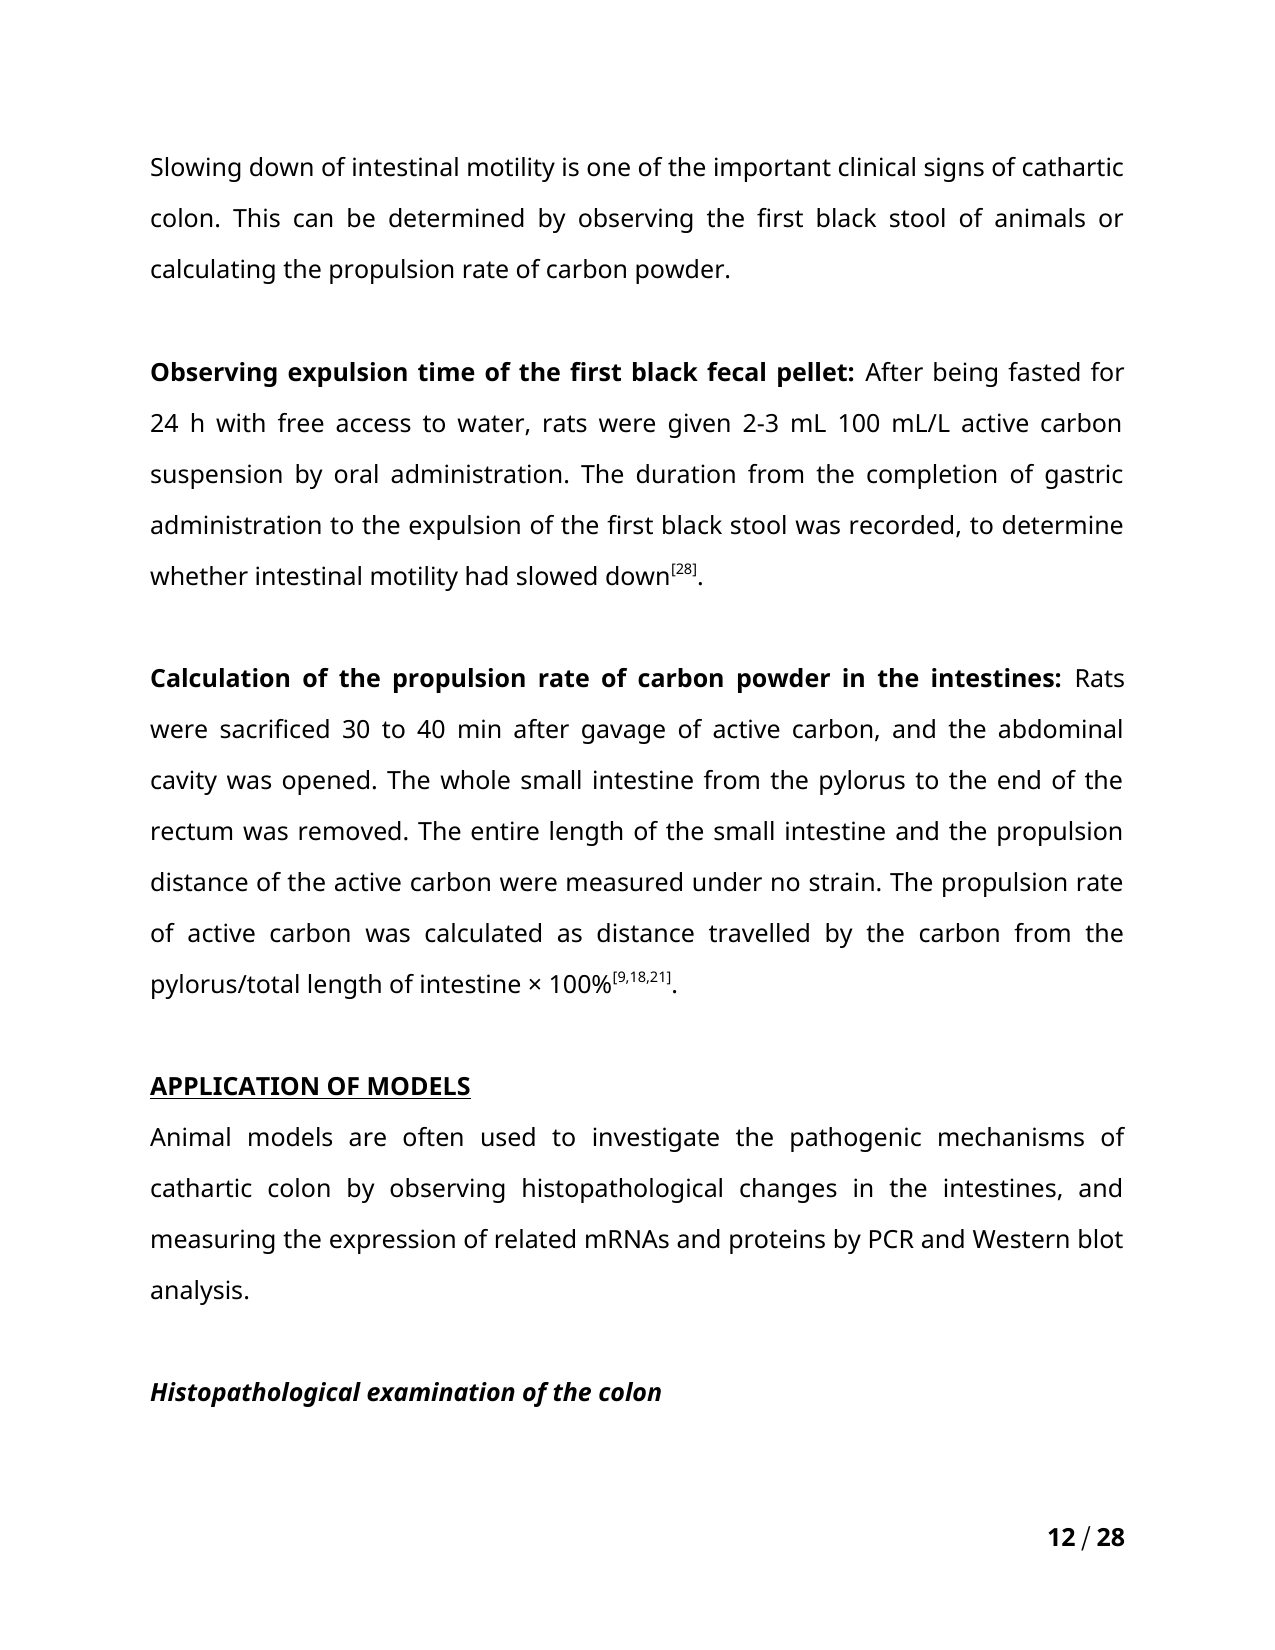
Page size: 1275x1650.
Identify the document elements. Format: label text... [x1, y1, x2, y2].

text Histopathological examination of the colon [150, 1375, 1125, 1409]
text APPLICATION OF MODELs [150, 1069, 1125, 1103]
text Observing expulsion time of the first black fecal pellet: After being fasted for 24 h with free access to water, rats were given 2-3 mL 100 mL/L active carbon suspension by oral administration. The duration from the completion of gastric administration to the expulsion of the first black stool was recorded, to determine whether intestinal motility had slowed down[28]. [150, 354, 1125, 592]
text Slowing down of intestinal motility is one of the important clinical signs of cathartic colon. This can be determined by observing the first black stool of animals or calculating the propulsion rate of carbon powder. [150, 150, 1125, 286]
text Calculation of the propulsion rate of carbon powder in the intestines: Rats were sacrificed 30 to 40 min after gavage of active carbon, and the abdominal cavity was opened. The whole small intestine from the pylorus to the end of the rectum was removed. The entire length of the small intestine and the propulsion distance of the active carbon were measured under no strain. The propulsion rate of active carbon was calculated as distance travelled by the carbon from the pylorus/total length of intestine × 100%[9,18,21]. [150, 660, 1125, 1001]
text Animal models are often used to investigate the pathogenic mechanisms of cathartic colon by observing histopathological changes in the intestines, and measuring the expression of related mRNAs and proteins by PCR and Western blot analysis. [150, 1120, 1125, 1307]
